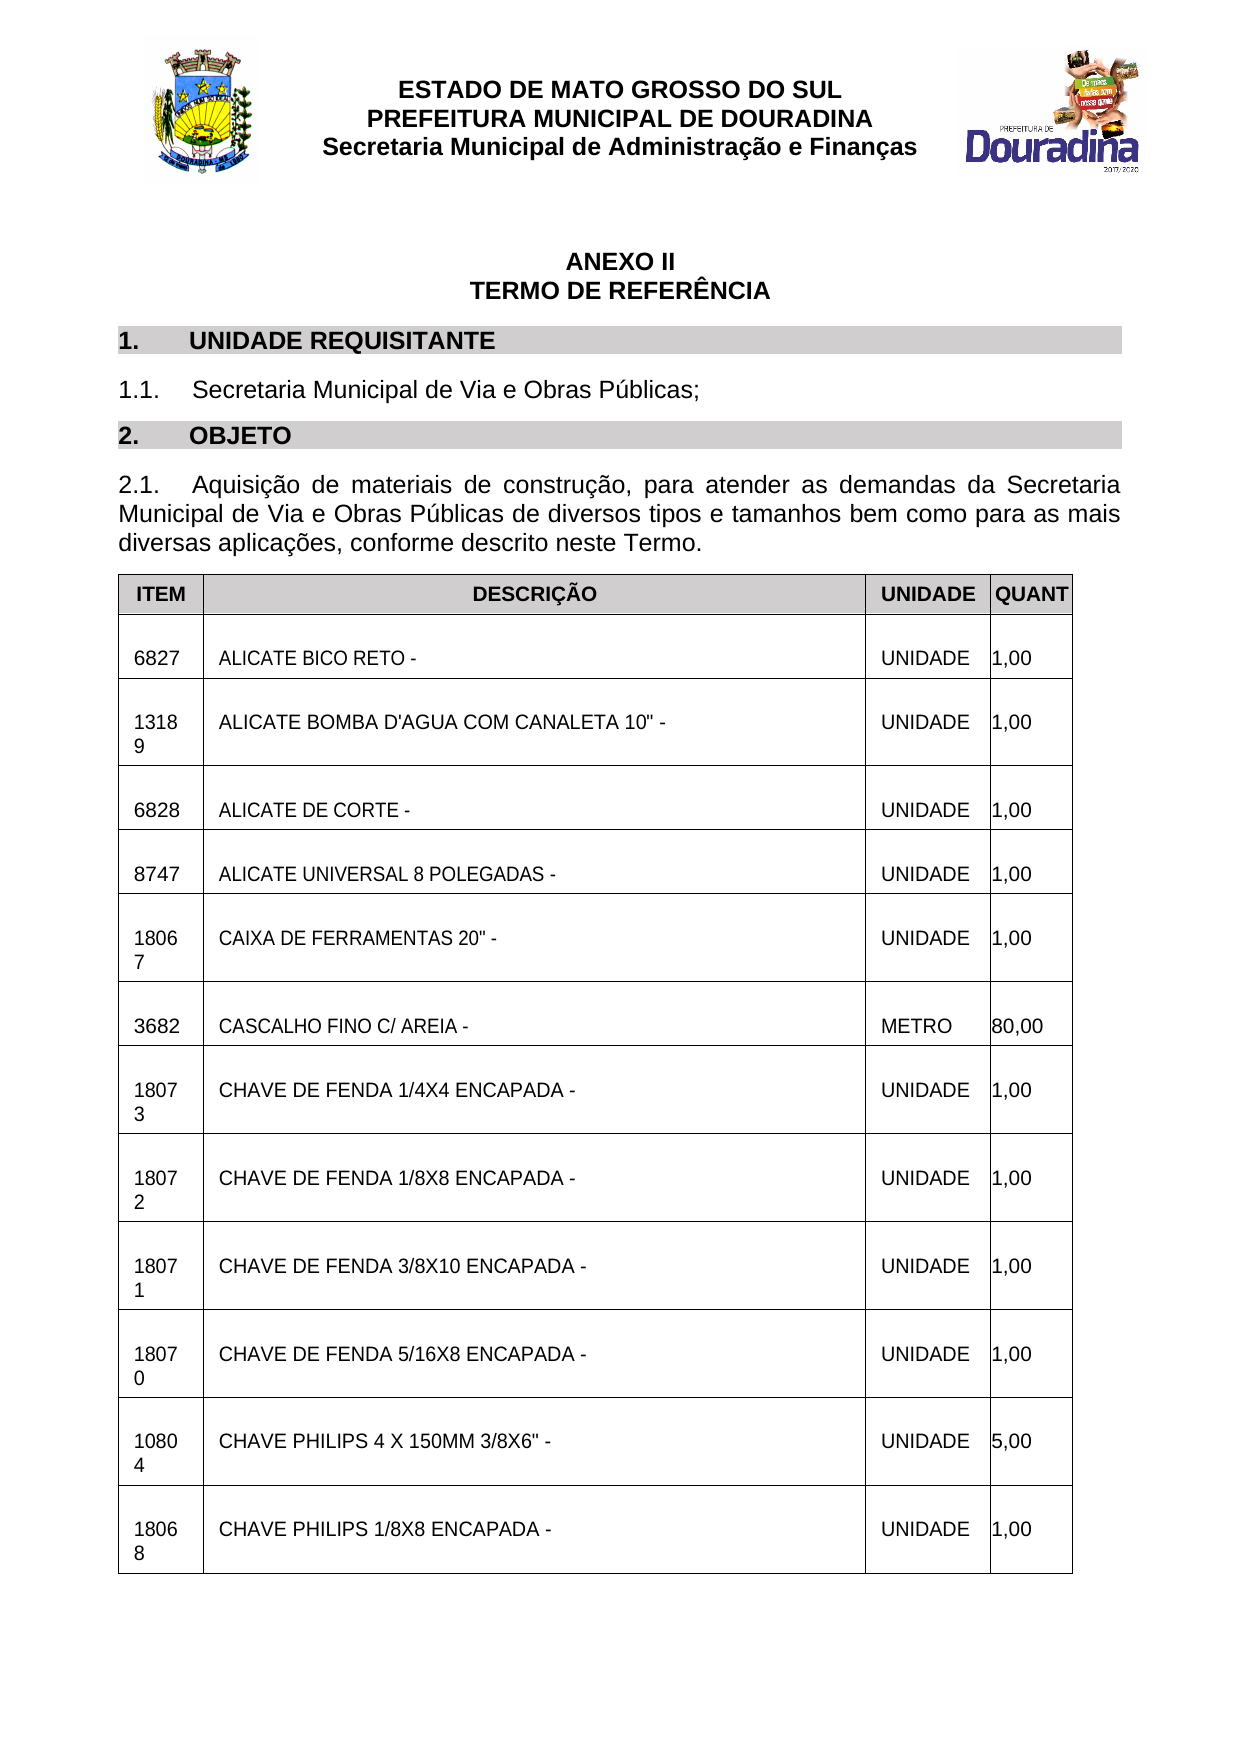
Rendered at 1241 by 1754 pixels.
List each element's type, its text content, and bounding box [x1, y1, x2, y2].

table_cell CHAVE DE FENDA 1/8X8 ENCAPADA - [204, 1134, 865, 1221]
table_cell CHAVE PHILIPS 1/8X8 ENCAPADA - [204, 1486, 865, 1573]
table_cell 8747 [119, 830, 203, 893]
table_cell 18067 [119, 894, 203, 981]
text TERMO DE REFERÊNCIA [118, 276, 1122, 305]
table_cell 1,00 [991, 679, 1072, 765]
table_cell 3682 [119, 982, 203, 1045]
list UNIDADE REQUISITANTE [118, 326, 1122, 354]
table_cell UNIDADE [866, 1310, 990, 1397]
table_cell 18072 [119, 1134, 203, 1221]
table_cell 1,00 [991, 1486, 1072, 1573]
table_cell 6828 [119, 766, 203, 829]
table_cell 1,00 [991, 1046, 1072, 1133]
table_cell 1,00 [991, 1310, 1072, 1397]
table_cell 5,00 [991, 1398, 1072, 1485]
table_cell 1,00 [991, 615, 1072, 677]
table_cell 6827 [119, 615, 203, 677]
table_header UNIDADE [866, 575, 990, 613]
table_cell 18073 [119, 1046, 203, 1133]
table_cell ALICATE BOMBA D'AGUA COM CANALETA 10" - [204, 679, 865, 765]
table_cell 10804 [119, 1398, 203, 1485]
table_cell 18071 [119, 1222, 203, 1309]
table_cell ALICATE BICO RETO - [204, 615, 865, 677]
list Aquisição de materiais de construção, para atender as demandas da Secretaria Municipal de Via e Obras Públicas de diversos tipos e tamanhos bem como para as mais diversas aplicações, conforme descrito neste Termo. [118, 471, 1122, 557]
table_cell CAIXA DE FERRAMENTAS 20" - [204, 894, 865, 981]
table_cell 13189 [119, 679, 203, 765]
table_cell UNIDADE [866, 766, 990, 829]
table_cell 1,00 [991, 766, 1072, 829]
list OBJETO [118, 421, 1122, 449]
table_header DESCRIÇÃO [204, 575, 865, 613]
table_cell ALICATE UNIVERSAL 8 POLEGADAS - [204, 830, 865, 893]
text ANEXO II [118, 247, 1122, 276]
table_cell 80,00 [991, 982, 1072, 1045]
picture [955, 46, 1149, 177]
table_cell UNIDADE [866, 1398, 990, 1485]
table_cell UNIDADE [866, 615, 990, 677]
table_cell 1,00 [991, 830, 1072, 893]
table_cell UNIDADE [866, 894, 990, 981]
table_cell ALICATE DE CORTE - [204, 766, 865, 829]
table_cell 1,00 [991, 1222, 1072, 1309]
table_cell CHAVE DE FENDA 1/4X4 ENCAPADA - [204, 1046, 865, 1133]
table_cell CHAVE PHILIPS 4 X 150MM 3/8X6" - [204, 1398, 865, 1485]
table_cell UNIDADE [866, 1486, 990, 1573]
table_cell 18070 [119, 1310, 203, 1397]
table_cell CASCALHO FINO C/ AREIA - [204, 982, 865, 1045]
table_cell 1,00 [991, 1134, 1072, 1221]
table_header QUANT [991, 575, 1072, 613]
table_cell METRO [866, 982, 990, 1045]
table_cell UNIDADE [866, 1046, 990, 1133]
table_cell CHAVE DE FENDA 5/16X8 ENCAPADA - [204, 1310, 865, 1397]
table_cell UNIDADE [866, 830, 990, 893]
picture [143, 35, 260, 185]
table_cell CHAVE DE FENDA 3/8X10 ENCAPADA - [204, 1222, 865, 1309]
list Secretaria Municipal de Via e Obras Públicas; [118, 375, 1122, 404]
table_header ITEM [119, 575, 203, 613]
table_cell 18068 [119, 1486, 203, 1573]
table_cell UNIDADE [866, 1222, 990, 1309]
table_cell UNIDADE [866, 679, 990, 765]
table_cell 1,00 [991, 894, 1072, 981]
table_cell UNIDADE [866, 1134, 990, 1221]
